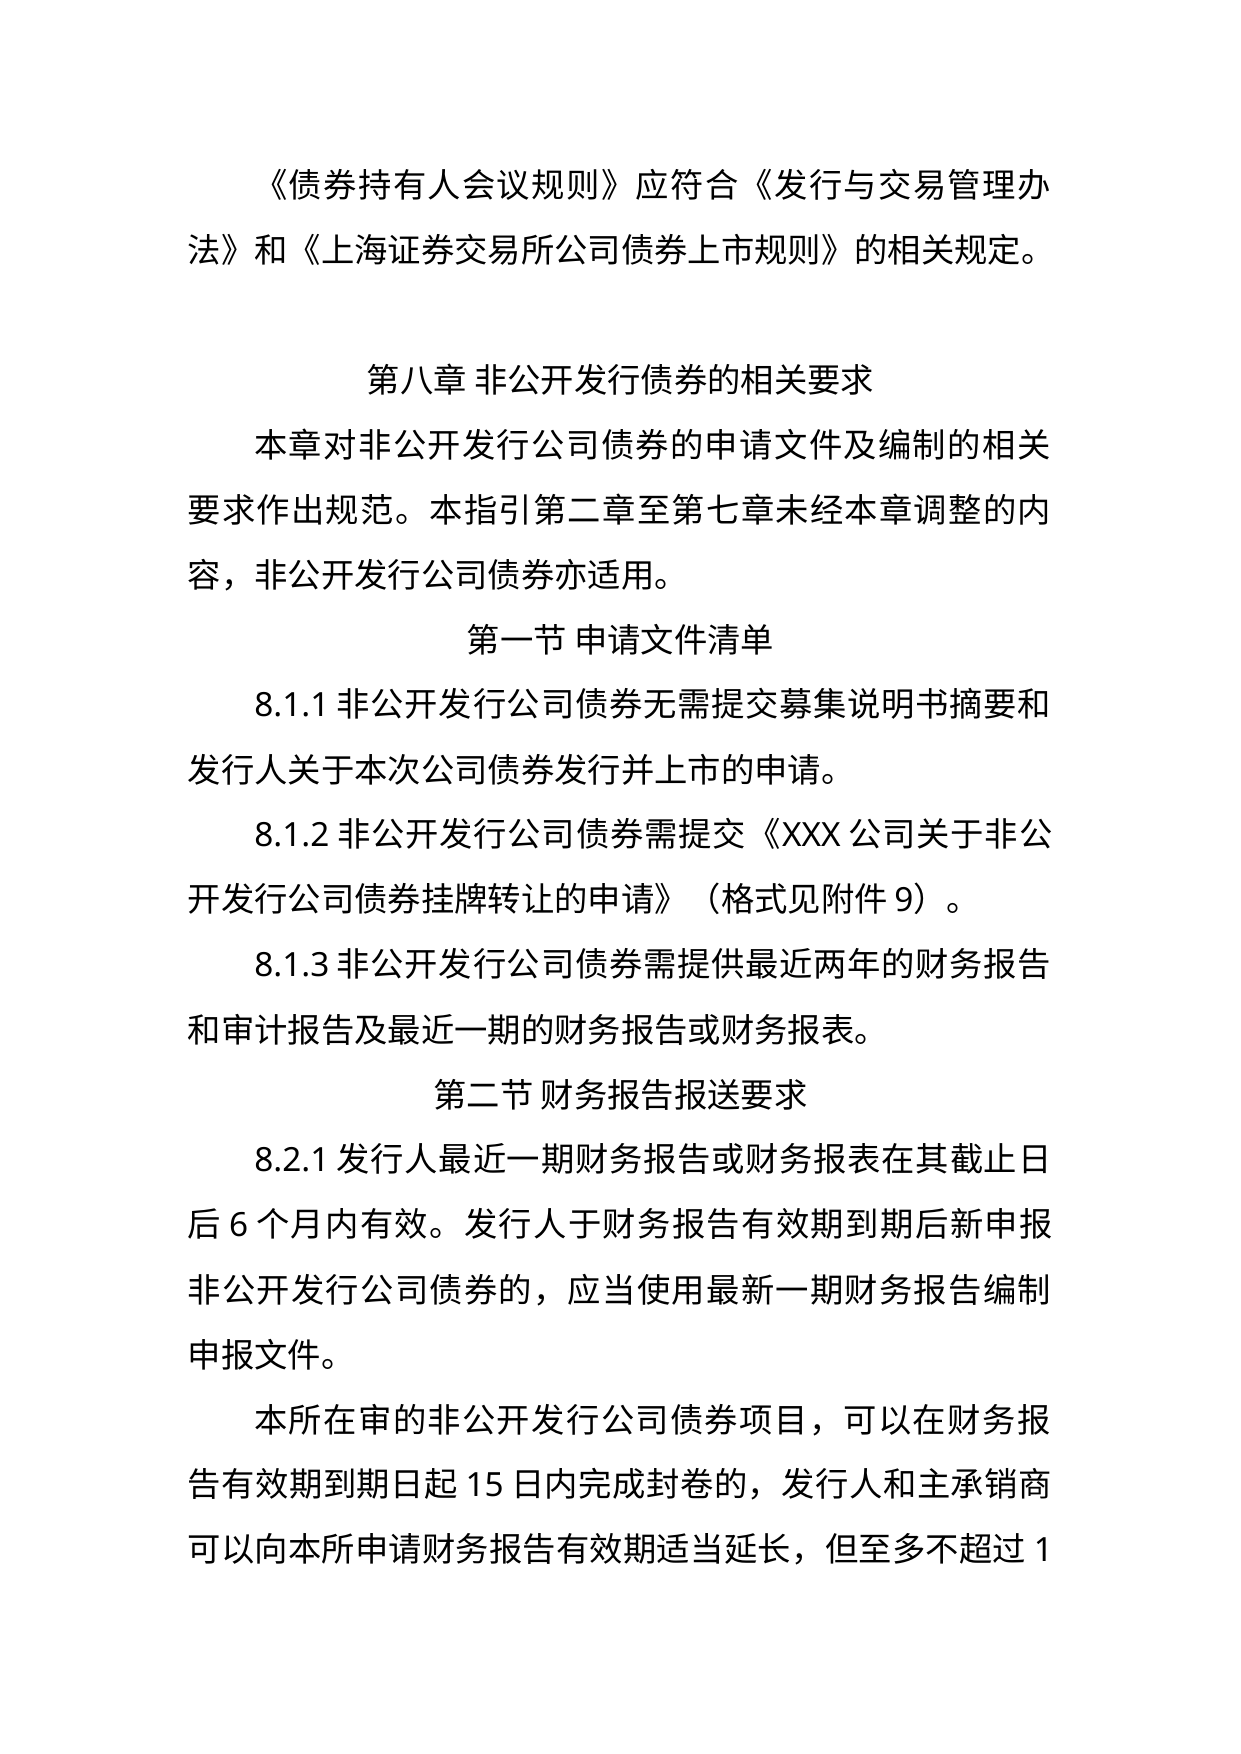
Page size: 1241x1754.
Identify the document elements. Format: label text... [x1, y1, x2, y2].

text 本章对非公开发行公司债券的申请文件及编制的相关要求作出规范。本指引第二章至第七章未经本章调整的内容，非公开发行公司债券亦适用。 [187, 410, 1053, 605]
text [187, 1385, 1053, 1580]
text 《债券持有人会议规则》应符合《发行与交易管理办法》和《上海证券交易所公司债券上市规则》的相关规定。 [187, 150, 1053, 280]
text 第八章 非公开发行债券的相关要求 [187, 345, 1053, 410]
text 8.2.1发行人最近一期财务报告或财务报表在其截止日后6个月内有效。发行人于财务报告有效期到期后新申报非公开发行公司债券的，应当使用最新一期财务报告编制申报文件。 [187, 1125, 1053, 1385]
text 8.1.2非公开发行公司债券需提交《XXX公司关于非公开发行公司债券挂牌转让的申请》（格式见附件9）。 [187, 800, 1053, 930]
text 第二节 财务报告报送要求 [187, 1060, 1053, 1125]
text 第一节 申请文件清单 [187, 605, 1053, 670]
text 8.1.1非公开发行公司债券无需提交募集说明书摘要和发行人关于本次公司债券发行并上市的申请。 [187, 670, 1053, 800]
text 8.1.3非公开发行公司债券需提供最近两年的财务报告和审计报告及最近一期的财务报告或财务报表。 [187, 930, 1053, 1060]
